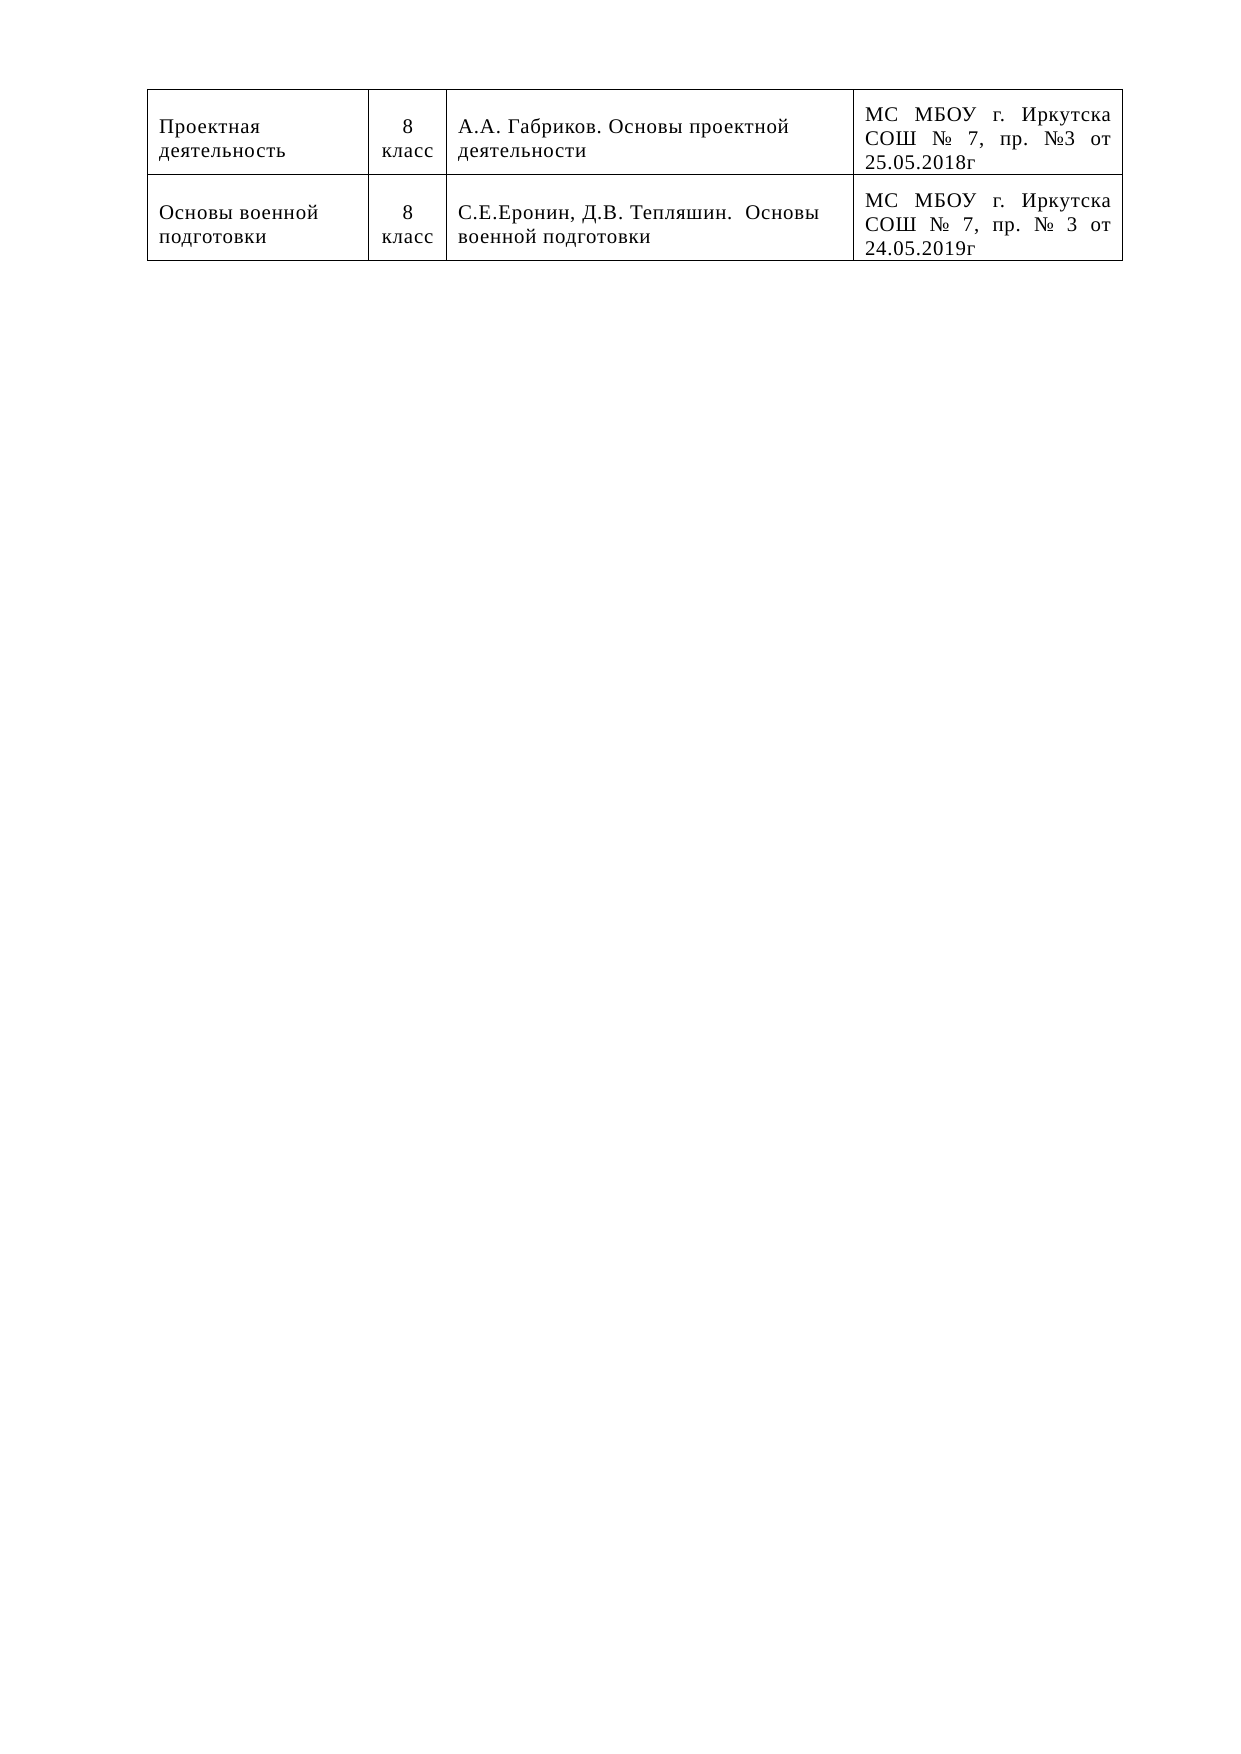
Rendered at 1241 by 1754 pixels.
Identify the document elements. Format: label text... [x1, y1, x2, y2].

table_cell С.Е.Еронин, Д.В. Тепляшин. Основы военной подготовки [447, 175, 853, 260]
table_cell Проектная деятельность [148, 90, 368, 174]
table_cell А.А. Габриков. Основы проектной деятельности [447, 90, 853, 174]
table_cell 8 класс [369, 175, 446, 260]
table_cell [854, 90, 1122, 174]
table_cell МС МБОУ г. Иркутска СОШ № 7, пр. № 3 от 24.05.2019г [854, 175, 1122, 260]
table_cell 8 класс [369, 90, 446, 174]
table_cell Основы военной подготовки [148, 175, 368, 260]
